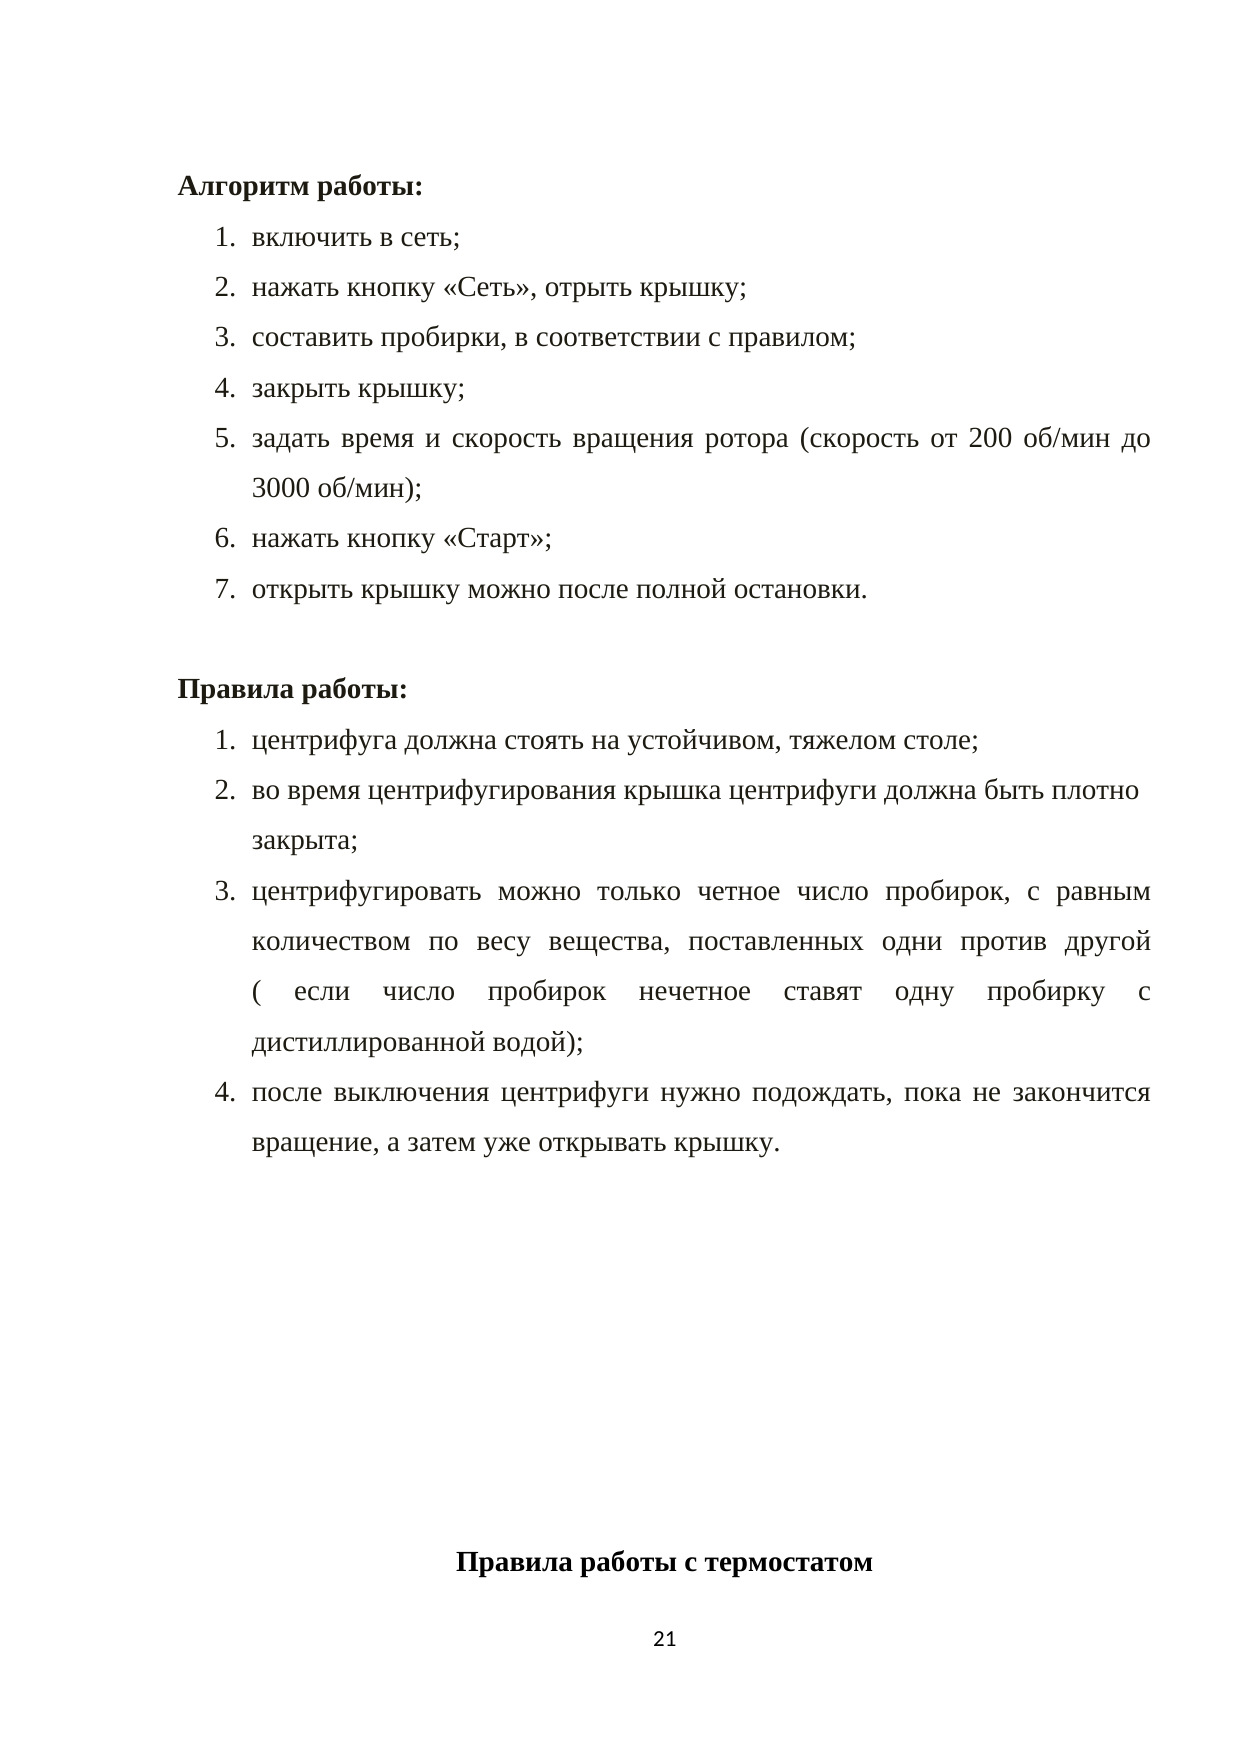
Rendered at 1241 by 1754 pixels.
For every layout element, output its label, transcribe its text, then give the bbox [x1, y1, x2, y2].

list открыть крышку можно после полной остановки. [214, 571, 1152, 604]
list закрыть крышку; [214, 370, 1152, 403]
list после выключения центрифуги нужно подождать, пока не закончится вращение, а затем уже открывать крышку. [214, 1074, 1152, 1158]
list нажать кнопку «Сеть», отрыть крышку; [214, 269, 1152, 303]
list задать время и скорость вращения ротора (скорость от 200 об/мин до 3000 об/мин); [214, 420, 1152, 504]
list составить пробирки, в соответствии с правилом; [214, 319, 1152, 353]
list нажать кнопку «Старт»; [214, 521, 1152, 554]
text Правила работы: [177, 672, 1152, 705]
list включить в сеть; [214, 219, 1152, 252]
text Правила работы с термостатом [177, 1544, 1152, 1577]
list центрифугировать можно только четное число пробирок, с равным количеством по весу вещества, поставленных одни против другой ( если число пробирок нечетное ставят одну пробирку с дистиллированной водой); [214, 873, 1152, 1057]
list во время центрифугирования крышка центрифуги должна быть плотно закрыта; [214, 772, 1152, 856]
text Алгоритм работы: [177, 168, 1152, 202]
list центрифуга должна стоять на устойчивом, тяжелом столе; [214, 722, 1152, 755]
